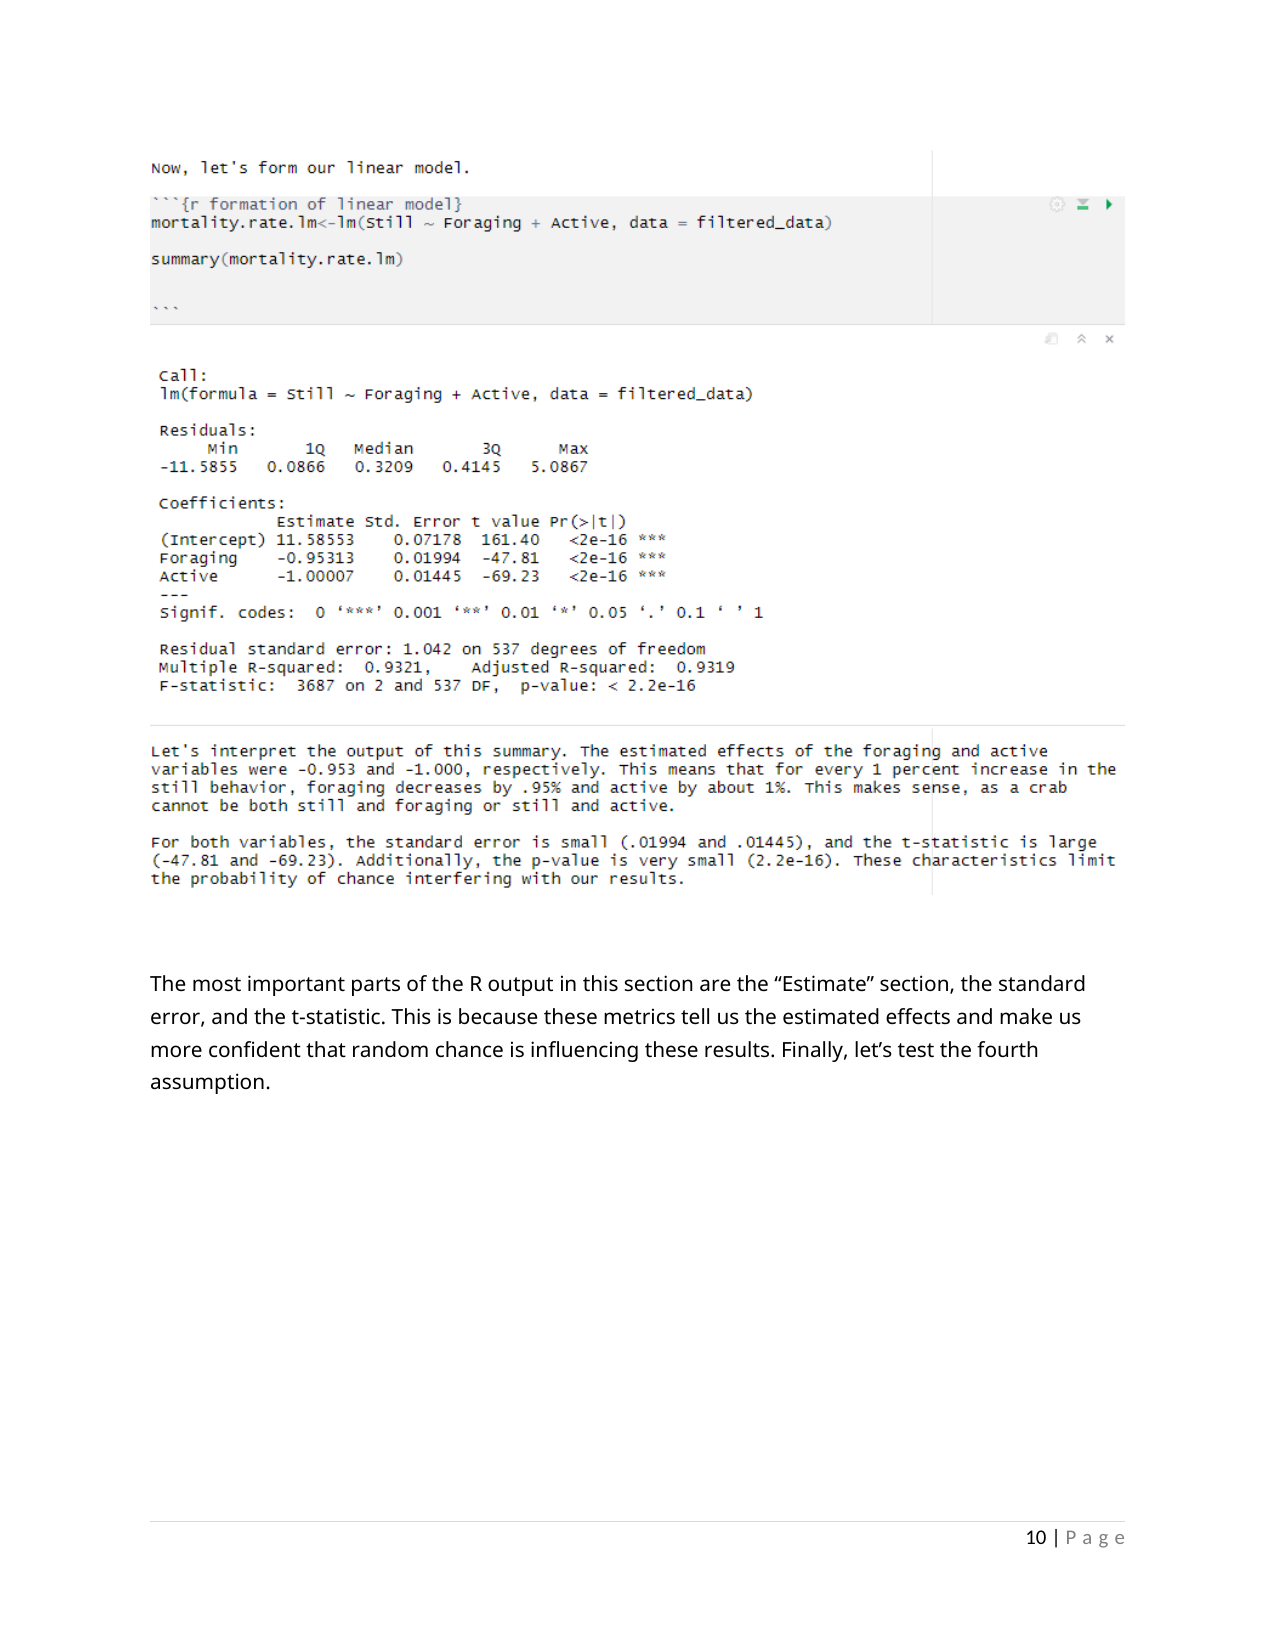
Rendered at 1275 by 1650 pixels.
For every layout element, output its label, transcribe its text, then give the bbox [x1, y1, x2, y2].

text The most important parts of the R output in this section are the “Estimate” section, the standard error, and the t-statistic. This is because these metrics tell us the estimated effects and make us more confident that random chance is influencing these results. Finally, let’s test the fourth assumption. [150, 969, 1125, 1096]
picture [150, 150, 1125, 895]
